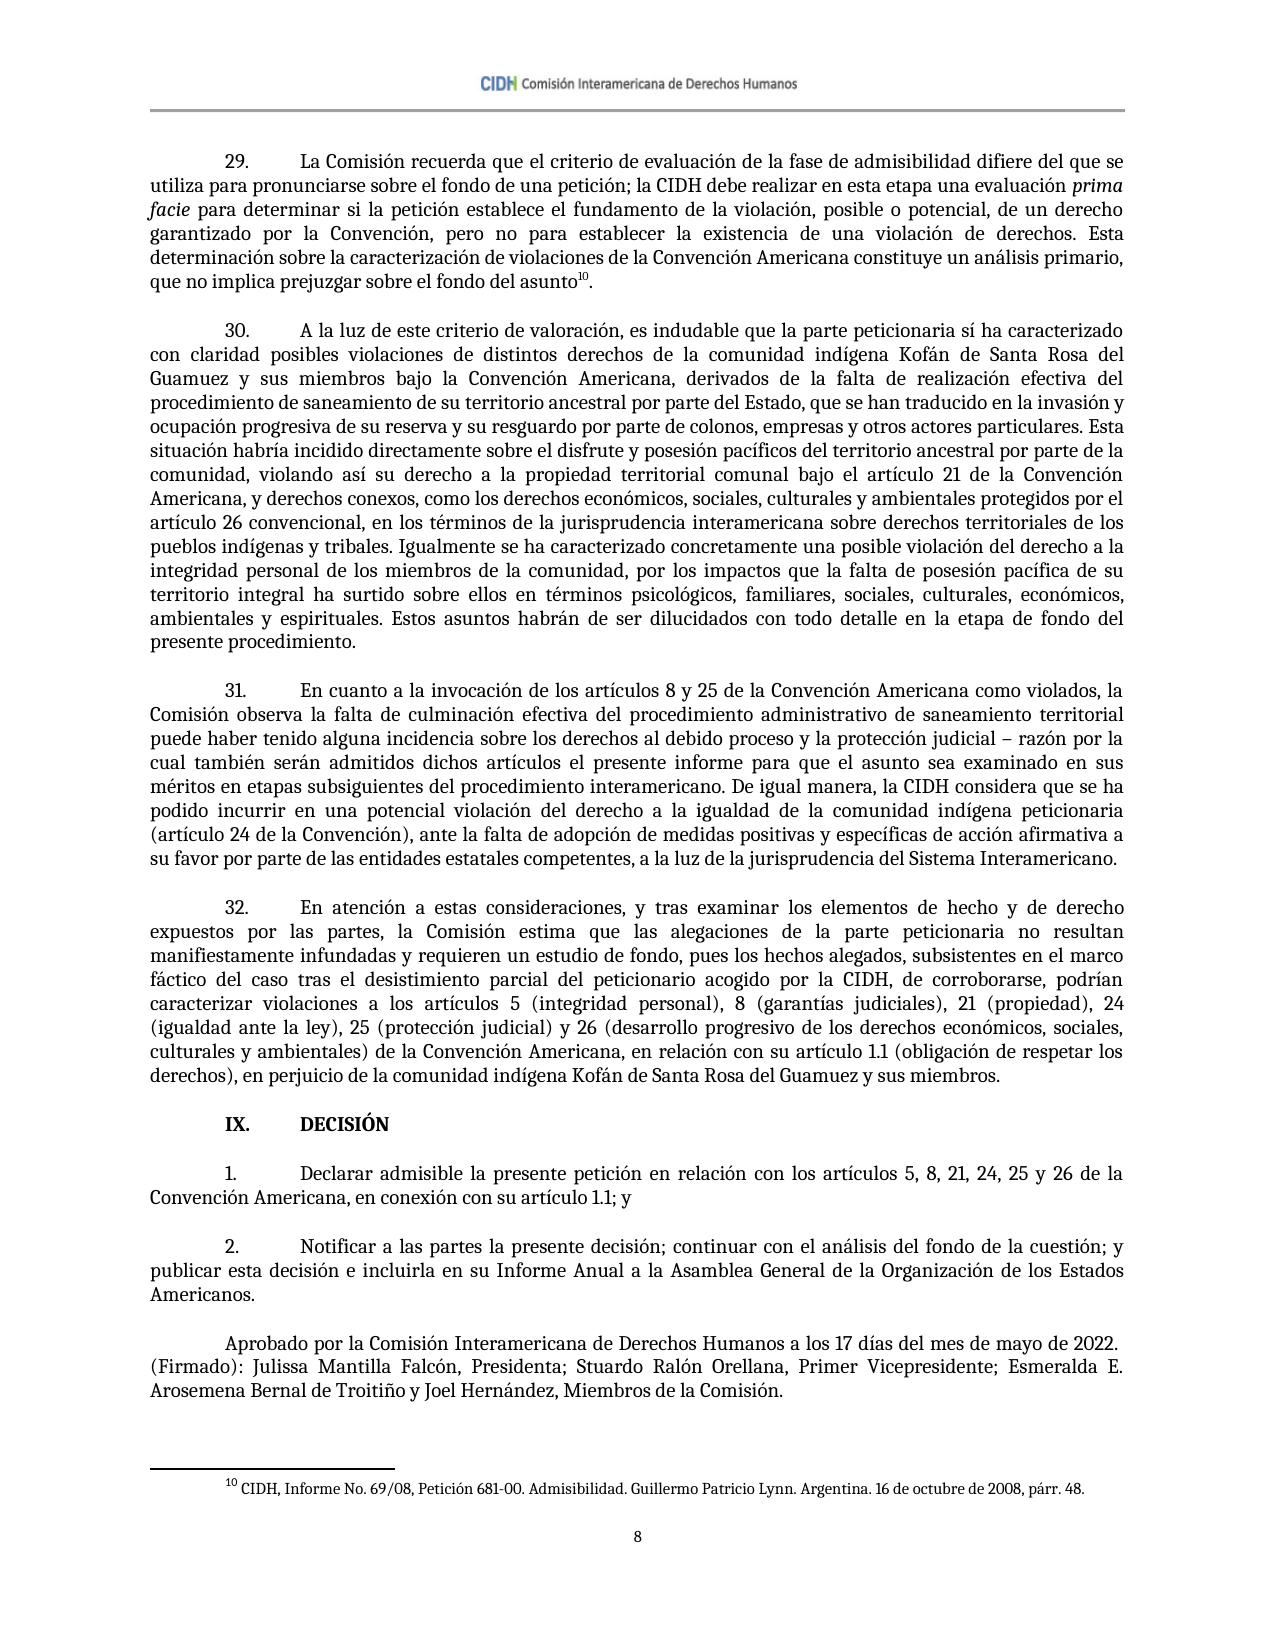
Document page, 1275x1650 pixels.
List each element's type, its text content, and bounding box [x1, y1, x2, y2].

list IX. DECISIÓN [225, 1112, 1125, 1136]
list Declarar admisible la presente petición en relación con los artículos 5, 8, 21, 24, 25 y 26 de la Convención Americana, en conexión con su artículo 1.1; y [150, 1161, 1125, 1209]
picture [475, 75, 800, 93]
list Notificar a las partes la presente decisión; continuar con el análisis del fondo de la cuestión; y publicar esta decisión e incluirla en su Informe Anual a la Asamblea General de la Organización de los Estados Americanos. [150, 1234, 1125, 1306]
text 30. A la luz de este criterio de valoración, es indudable que la parte peticionaria sí ha caracterizado con claridad posibles violaciones de distintos derechos de la comunidad indígena Kofán de Santa Rosa del Guamuez y sus miembros bajo la Convención Americana, derivados de la falta de realización efectiva del procedimiento de saneamiento de su territorio ancestral por parte del Estado, que se han traducido en la invasión y ocupación progresiva de su reserva y su resguardo por parte de colonos, empresas y otros actores particulares. Esta situación habría incidido directamente sobre el disfrute y posesión pacíficos del territorio ancestral por parte de la comunidad, violando así su derecho a la propiedad territorial comunal bajo el artículo 21 de la Convención Americana, y derechos conexos, como los derechos económicos, sociales, culturales y ambientales protegidos por el artículo 26 convencional, en los términos de la jurisprudencia interamericana sobre derechos territoriales de los pueblos indígenas y tribales. Igualmente se ha caracterizado concretamente una posible violación del derecho a la integridad personal de los miembros de la comunidad, por los impactos que la falta de posesión pacífica de su territorio integral ha surtido sobre ellos en términos psicológicos, familiares, sociales, culturales, económicos, ambientales y espirituales. Estos asuntos habrán de ser dilucidados con todo detalle en la etapa de fondo del presente procedimiento. [150, 319, 1125, 654]
text Aprobado por la Comisión Interamericana de Derechos Humanos a los 17 días del mes de mayo de 2022. (Firmado): Julissa Mantilla Falcón, Presidenta; Stuardo Ralón Orellana, Primer Vicepresidente; Esmeralda E. Arosemena Bernal de Troitiño y Joel Hernández, Miembros de la Comisión. [150, 1331, 1125, 1403]
text 32. En atención a estas consideraciones, y tras examinar los elementos de hecho y de derecho expuestos por las partes, la Comisión estima que las alegaciones de la parte peticionaria no resultan manifiestamente infundadas y requieren un estudio de fondo, pues los hechos alegados, subsistentes en el marco fáctico del caso tras el desistimiento parcial del peticionario acogido por la CIDH, de corroborarse, podrían caracterizar violaciones a los artículos 5 (integridad personal), 8 (garantías judiciales), 21 (propiedad), 24 (igualdad ante la ley), 25 (protección judicial) y 26 (desarrollo progresivo de los derechos económicos, sociales, culturales y ambientales) de la Convención Americana, en relación con su artículo 1.1 (obligación de respetar los derechos), en perjuicio de la comunidad indígena Kofán de Santa Rosa del Guamuez y sus miembros. [150, 896, 1125, 1087]
text 29. La Comisión recuerda que el criterio de evaluación de la fase de admisibilidad difiere del que se utiliza para pronunciarse sobre el fondo de una petición; la CIDH debe realizar en esta etapa una evaluación prima facie para determinar si la petición establece el fundamento de la violación, posible o potencial, de un derecho garantizado por la Convención, pero no para establecer la existencia de una violación de derechos. Esta determinación sobre la caracterización de violaciones de la Convención Americana constituye un análisis primario, que no implica prejuzgar sobre el fondo del asunto. [150, 150, 1125, 294]
text 31. En cuanto a la invocación de los artículos 8 y 25 de la Convención Americana como violados, la Comisión observa la falta de culminación efectiva del procedimiento administrativo de saneamiento territorial puede haber tenido alguna incidencia sobre los derechos al debido proceso y la protección judicial – razón por la cual también serán admitidos dichos artículos el presente informe para que el asunto sea examinado en sus méritos en etapas subsiguientes del procedimiento interamericano. De igual manera, la CIDH considera que se ha podido incurrir en una potencial violación del derecho a la igualdad de la comunidad indígena peticionaria (artículo 24 de la Convención), ante la falta de adopción de medidas positivas y específicas de acción afirmativa a su favor por parte de las entidades estatales competentes, a la luz de la jurisprudencia del Sistema Interamericano. [150, 679, 1125, 871]
